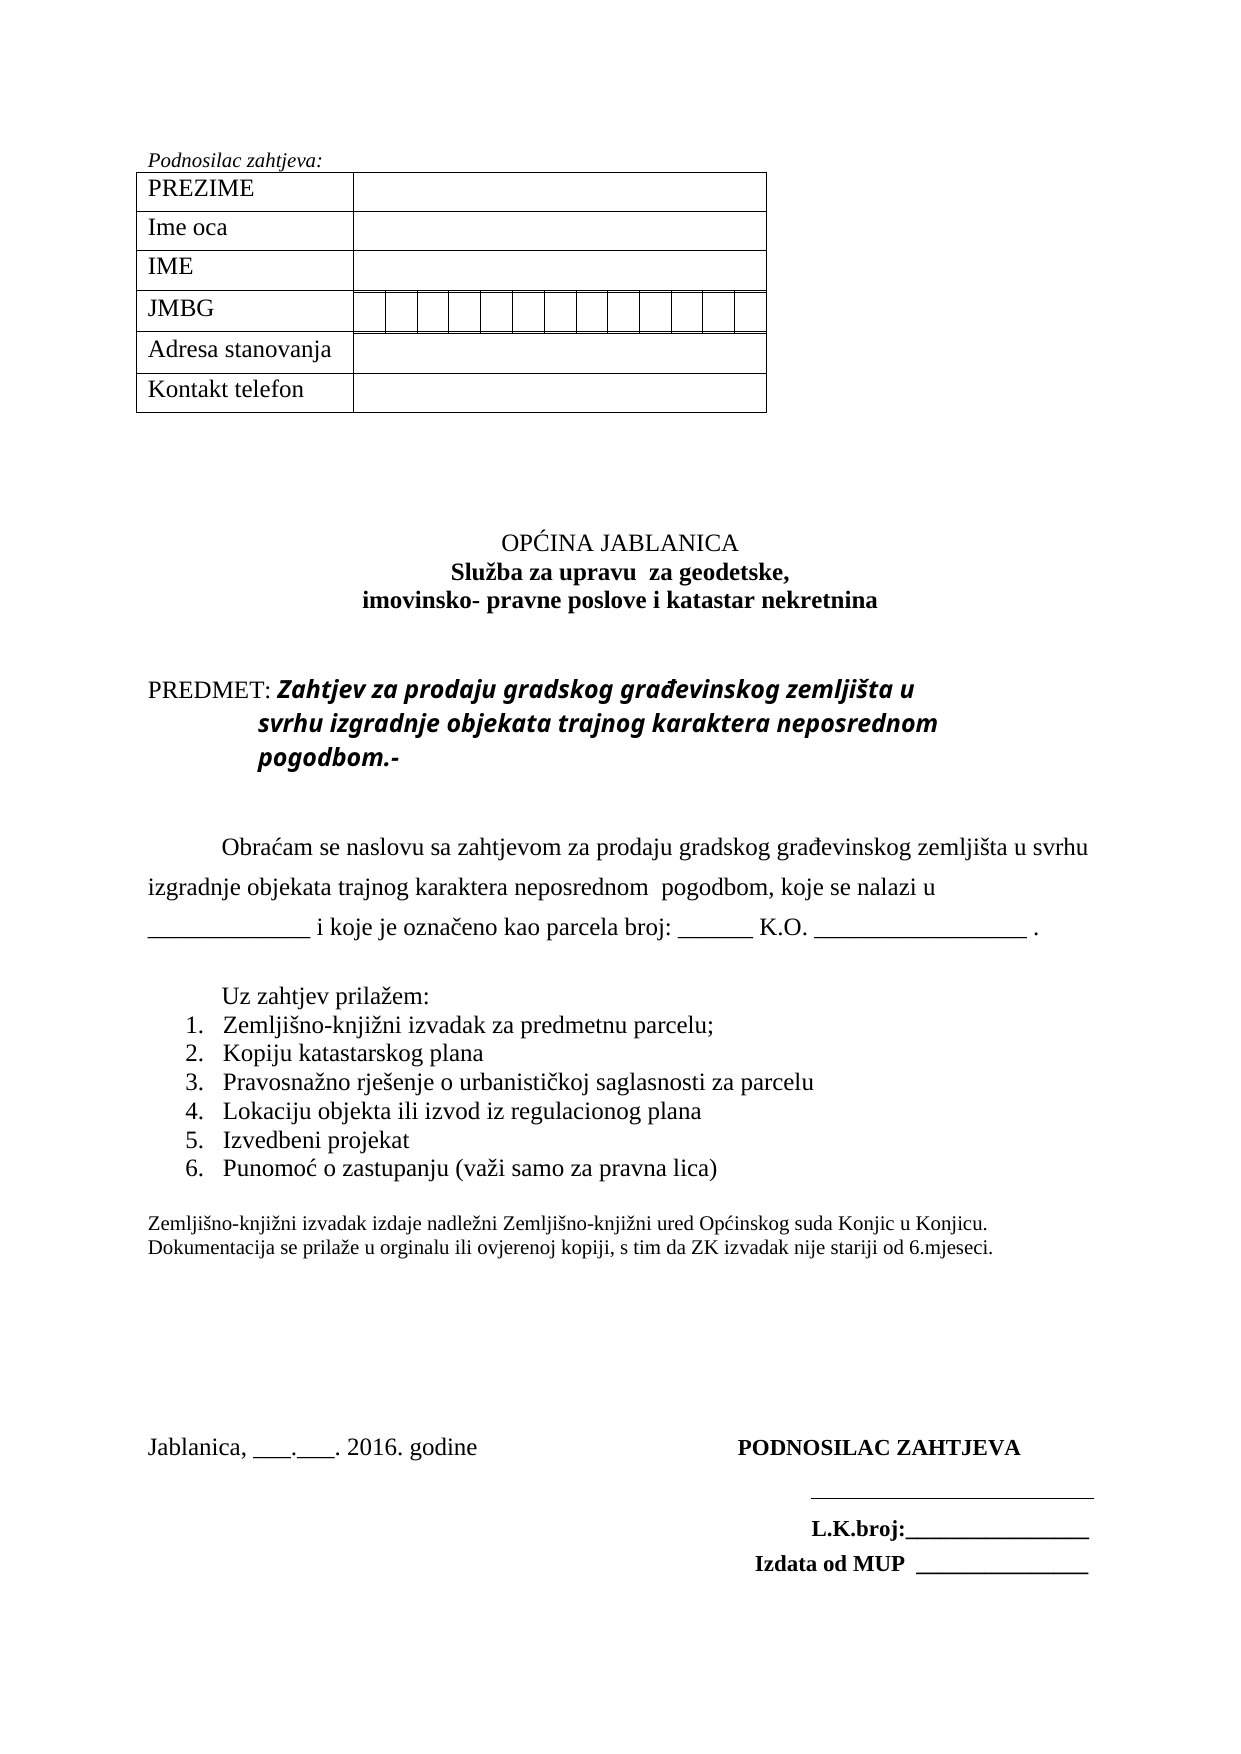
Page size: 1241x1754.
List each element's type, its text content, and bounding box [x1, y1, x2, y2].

text Dokumentacija se prilaže u orginalu ili ovjerenoj kopiji, s tim da ZK izvadak nije stariji od 6.mjeseci. [148, 1235, 1093, 1259]
table_cell [386, 293, 417, 331]
table_cell [577, 293, 607, 331]
table_header PREZIME [137, 173, 353, 211]
text Jablanica, ___.___. 2016. godine PODNOSILAC ZAHTJEVA [148, 1432, 1093, 1460]
text Uz zahtjev prilažem: [148, 981, 1093, 1010]
table_cell Kontakt telefon [137, 374, 353, 412]
table_cell [354, 251, 766, 290]
table_cell [418, 293, 448, 331]
text pogodbom.- [148, 740, 1093, 774]
text Izdata od MUP _______________ [148, 1549, 1093, 1576]
table_cell [545, 293, 576, 331]
table_cell [354, 212, 766, 250]
list Izvedbeni projekat [185, 1125, 1093, 1153]
table_cell Ime oca [137, 212, 353, 250]
list Pravosnažno rješenje o urbanističkoj saglasnosti za parcelu [185, 1067, 1093, 1096]
text Zemljišno-knjižni izvadak izdaje nadležni Zemljišno-knjižni ured Općinskog suda Konjic u Konjicu. [148, 1211, 1093, 1235]
text L.K.broj:________________ [148, 1515, 1093, 1542]
list Zemljišno-knjižni izvadak za predmetnu parcelu; [185, 1010, 1093, 1038]
list Lokaciju objekta ili izvod iz regulacionog plana [185, 1096, 1093, 1125]
table_cell [513, 293, 544, 331]
list Punomoć o zastupanju (važi samo za pravna lica) [185, 1153, 1093, 1182]
text svrhu izgradnje objekata trajnog karaktera neposrednom [148, 706, 1093, 740]
text imovinsko- pravne poslove i katastar nekretnina [148, 586, 1093, 614]
table_cell Adresa stanovanja [137, 332, 353, 373]
text Obraćam se naslovu sa zahtjevom za prodaju gradskog građevinskog zemljišta u svrhu izgradnje objekata trajnog karaktera neposrednom pogodbom, koje se nalazi u _____________ i koje je označeno kao parcela broj: ______ K.O. _________________ . [148, 832, 1093, 941]
text PREDMET: Zahtjev za prodaju gradskog građevinskog zemljišta u [148, 672, 1093, 706]
table_cell JMBG [137, 291, 353, 331]
table_cell [449, 293, 480, 331]
table_cell [354, 334, 766, 373]
table_cell [735, 293, 766, 331]
text OPĆINA JABLANICA [148, 528, 1093, 557]
table_cell IME [137, 251, 353, 290]
table_cell [703, 293, 734, 331]
table_cell [672, 293, 702, 331]
table_cell [640, 293, 671, 331]
table_cell [354, 293, 385, 331]
table_cell [608, 293, 639, 331]
text Služba za upravu za geodetske, [148, 557, 1093, 586]
subtitle Podnosilac zahtjeva: [148, 148, 1093, 172]
list Kopiju katastarskog plana [185, 1038, 1093, 1067]
table_cell [481, 293, 512, 331]
table_header [354, 173, 766, 211]
table_cell [354, 374, 766, 412]
